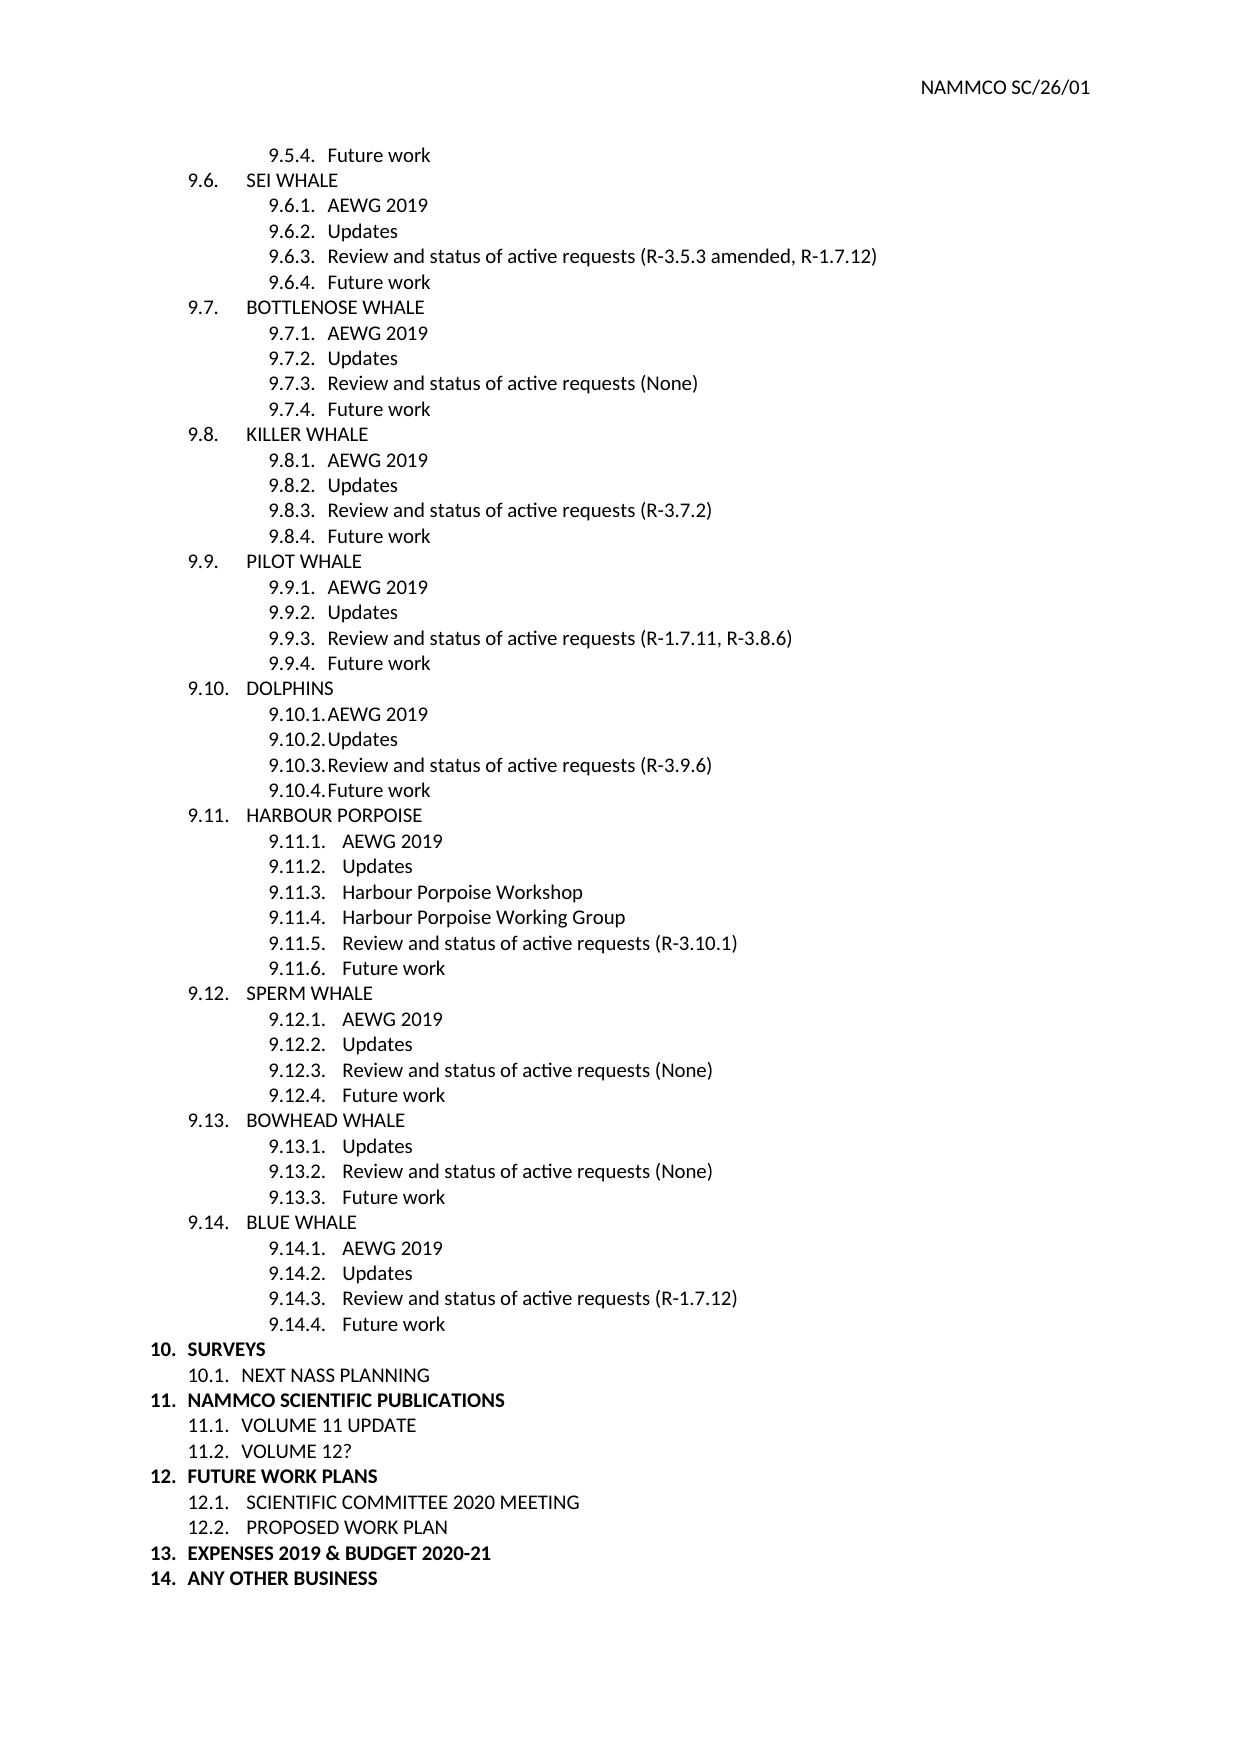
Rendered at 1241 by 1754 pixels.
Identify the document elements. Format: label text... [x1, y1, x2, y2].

list Review and status of active requests (R-3.5.3 amended, R-1.7.12) [268, 243, 1090, 269]
list Review and status of active requests (None) [268, 1057, 1090, 1082]
list Future work [268, 1082, 1090, 1108]
list dolphins [187, 676, 1090, 701]
list AEWG 2019 [268, 447, 1090, 472]
list Review and status of active requests (None) [268, 371, 1090, 396]
list proposed work plan [187, 1514, 1090, 1540]
list Review and status of active requests (R-1.7.12) [268, 1286, 1090, 1311]
list Review and status of active requests (R-3.7.2) [268, 498, 1090, 523]
list Updates [268, 853, 1090, 879]
list Future work [268, 523, 1090, 548]
list Any other business [150, 1565, 1090, 1591]
list killer whale [187, 421, 1090, 447]
list Future work [268, 1184, 1090, 1209]
list Future work [268, 955, 1090, 981]
list Updates [268, 1260, 1090, 1286]
list AEWG 2019 [268, 1006, 1090, 1031]
list Harbour Porpoise Workshop [268, 879, 1090, 904]
list bowhead whale [187, 1108, 1090, 1133]
list Review and status of active requests (None) [268, 1158, 1090, 1184]
list Updates [268, 218, 1090, 243]
list Updates [268, 472, 1090, 498]
list Future work [268, 396, 1090, 421]
list Review and status of active requests (R-3.10.1) [268, 930, 1090, 955]
list Updates [268, 345, 1090, 371]
list Volume 11 update [187, 1413, 1090, 1438]
list Volume 12? [187, 1438, 1090, 1463]
list harbour porpoise [187, 803, 1090, 828]
list pilot whale [187, 548, 1090, 574]
list AEWG 2019 [268, 828, 1090, 853]
list Future work [268, 650, 1090, 676]
list Review and status of active requests (R-1.7.11, R-3.8.6) [268, 625, 1090, 650]
list Updates [268, 1133, 1090, 1158]
list Updates [268, 599, 1090, 625]
list Updates [268, 1031, 1090, 1057]
list Future work [268, 142, 1090, 167]
list future work plans [150, 1463, 1090, 1489]
list Harbour Porpoise Working Group [268, 904, 1090, 930]
list scientific committee 2020 meeting [187, 1489, 1090, 1514]
list next NASS planning [187, 1362, 1090, 1387]
list sperm whale [187, 981, 1090, 1006]
list AEWG 2019 [268, 193, 1090, 218]
list AEWG 2019 [268, 701, 1090, 726]
list Future work [268, 1311, 1090, 1336]
list expenses 2019 & budget 2020-21 [150, 1540, 1090, 1565]
list Review and status of active requests (R-3.9.6) [268, 752, 1090, 777]
list Future work [268, 777, 1090, 803]
list bottlenose whale [187, 294, 1090, 320]
list AEWG 2019 [268, 574, 1090, 599]
list Future work [268, 269, 1090, 294]
list surveys [150, 1336, 1090, 1362]
list AEWG 2019 [268, 1235, 1090, 1260]
list Updates [268, 726, 1090, 752]
list AEWG 2019 [268, 320, 1090, 345]
list sei whale [187, 167, 1090, 193]
list blue whale [187, 1209, 1090, 1235]
list nammco scientific publications [150, 1387, 1090, 1413]
